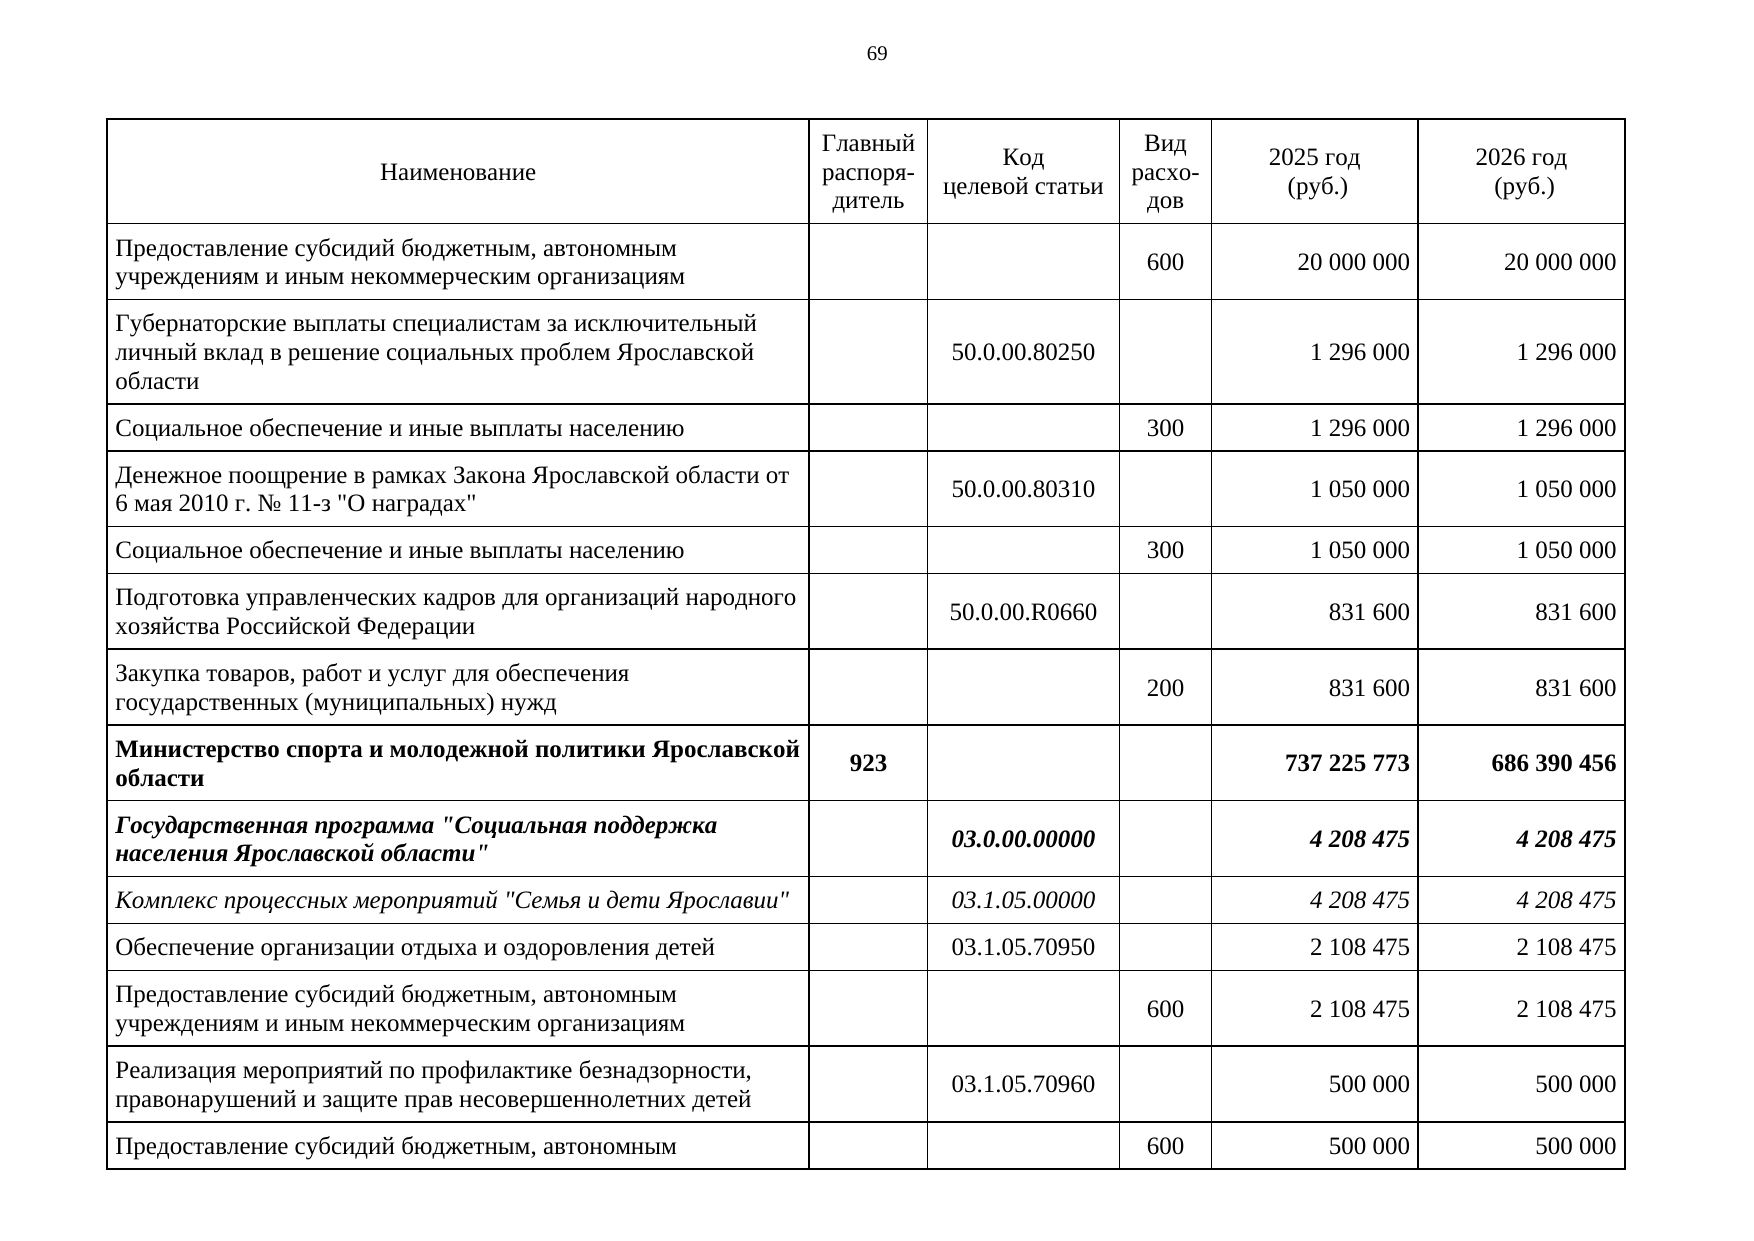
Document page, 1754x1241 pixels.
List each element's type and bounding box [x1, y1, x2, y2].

table_header [108, 120, 808, 223]
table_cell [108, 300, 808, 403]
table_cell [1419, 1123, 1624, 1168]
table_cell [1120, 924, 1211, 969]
table_header [1212, 120, 1417, 223]
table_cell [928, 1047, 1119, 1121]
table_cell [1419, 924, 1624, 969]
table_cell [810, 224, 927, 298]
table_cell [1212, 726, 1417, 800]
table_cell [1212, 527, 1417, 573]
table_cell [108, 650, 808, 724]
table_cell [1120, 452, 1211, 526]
table_header [1419, 120, 1624, 223]
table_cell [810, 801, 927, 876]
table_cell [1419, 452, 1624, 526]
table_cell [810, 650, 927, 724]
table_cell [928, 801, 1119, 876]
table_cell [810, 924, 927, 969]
table_header [1120, 120, 1211, 223]
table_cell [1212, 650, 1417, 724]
table_header [928, 120, 1119, 223]
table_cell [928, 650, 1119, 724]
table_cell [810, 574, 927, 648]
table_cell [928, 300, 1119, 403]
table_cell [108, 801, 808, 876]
table_header [810, 120, 927, 223]
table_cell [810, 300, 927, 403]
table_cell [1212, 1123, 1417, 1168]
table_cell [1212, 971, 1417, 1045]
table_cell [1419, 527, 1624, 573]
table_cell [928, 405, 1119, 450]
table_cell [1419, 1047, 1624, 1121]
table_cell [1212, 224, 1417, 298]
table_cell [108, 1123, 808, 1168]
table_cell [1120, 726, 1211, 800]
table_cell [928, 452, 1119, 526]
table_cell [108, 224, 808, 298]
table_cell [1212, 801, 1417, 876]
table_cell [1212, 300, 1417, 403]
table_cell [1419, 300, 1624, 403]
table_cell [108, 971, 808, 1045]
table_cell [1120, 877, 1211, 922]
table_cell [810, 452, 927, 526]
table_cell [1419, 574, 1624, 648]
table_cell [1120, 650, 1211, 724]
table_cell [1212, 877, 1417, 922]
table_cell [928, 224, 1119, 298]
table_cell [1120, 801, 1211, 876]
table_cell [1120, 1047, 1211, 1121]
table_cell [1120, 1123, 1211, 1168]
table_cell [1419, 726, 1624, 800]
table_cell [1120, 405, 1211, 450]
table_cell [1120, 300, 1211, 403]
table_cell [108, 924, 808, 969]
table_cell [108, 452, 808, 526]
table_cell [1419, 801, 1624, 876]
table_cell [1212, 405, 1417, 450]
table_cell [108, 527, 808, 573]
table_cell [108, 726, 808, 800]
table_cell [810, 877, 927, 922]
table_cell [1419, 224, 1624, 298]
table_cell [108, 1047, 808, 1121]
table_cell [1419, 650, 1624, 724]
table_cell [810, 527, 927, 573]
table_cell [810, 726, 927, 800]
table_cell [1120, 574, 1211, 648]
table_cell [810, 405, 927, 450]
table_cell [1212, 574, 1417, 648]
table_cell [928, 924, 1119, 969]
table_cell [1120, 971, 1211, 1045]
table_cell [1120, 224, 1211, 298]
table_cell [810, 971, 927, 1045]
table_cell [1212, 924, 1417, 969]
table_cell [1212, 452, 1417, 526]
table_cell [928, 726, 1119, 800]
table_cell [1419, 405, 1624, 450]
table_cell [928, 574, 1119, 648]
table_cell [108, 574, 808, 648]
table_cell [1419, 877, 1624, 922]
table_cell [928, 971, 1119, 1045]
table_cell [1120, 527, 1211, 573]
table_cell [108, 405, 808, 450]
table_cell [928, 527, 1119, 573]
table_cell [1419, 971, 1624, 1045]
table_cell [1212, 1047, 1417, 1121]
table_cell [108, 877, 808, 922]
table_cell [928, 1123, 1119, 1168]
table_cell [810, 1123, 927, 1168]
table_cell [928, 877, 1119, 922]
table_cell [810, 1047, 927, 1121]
